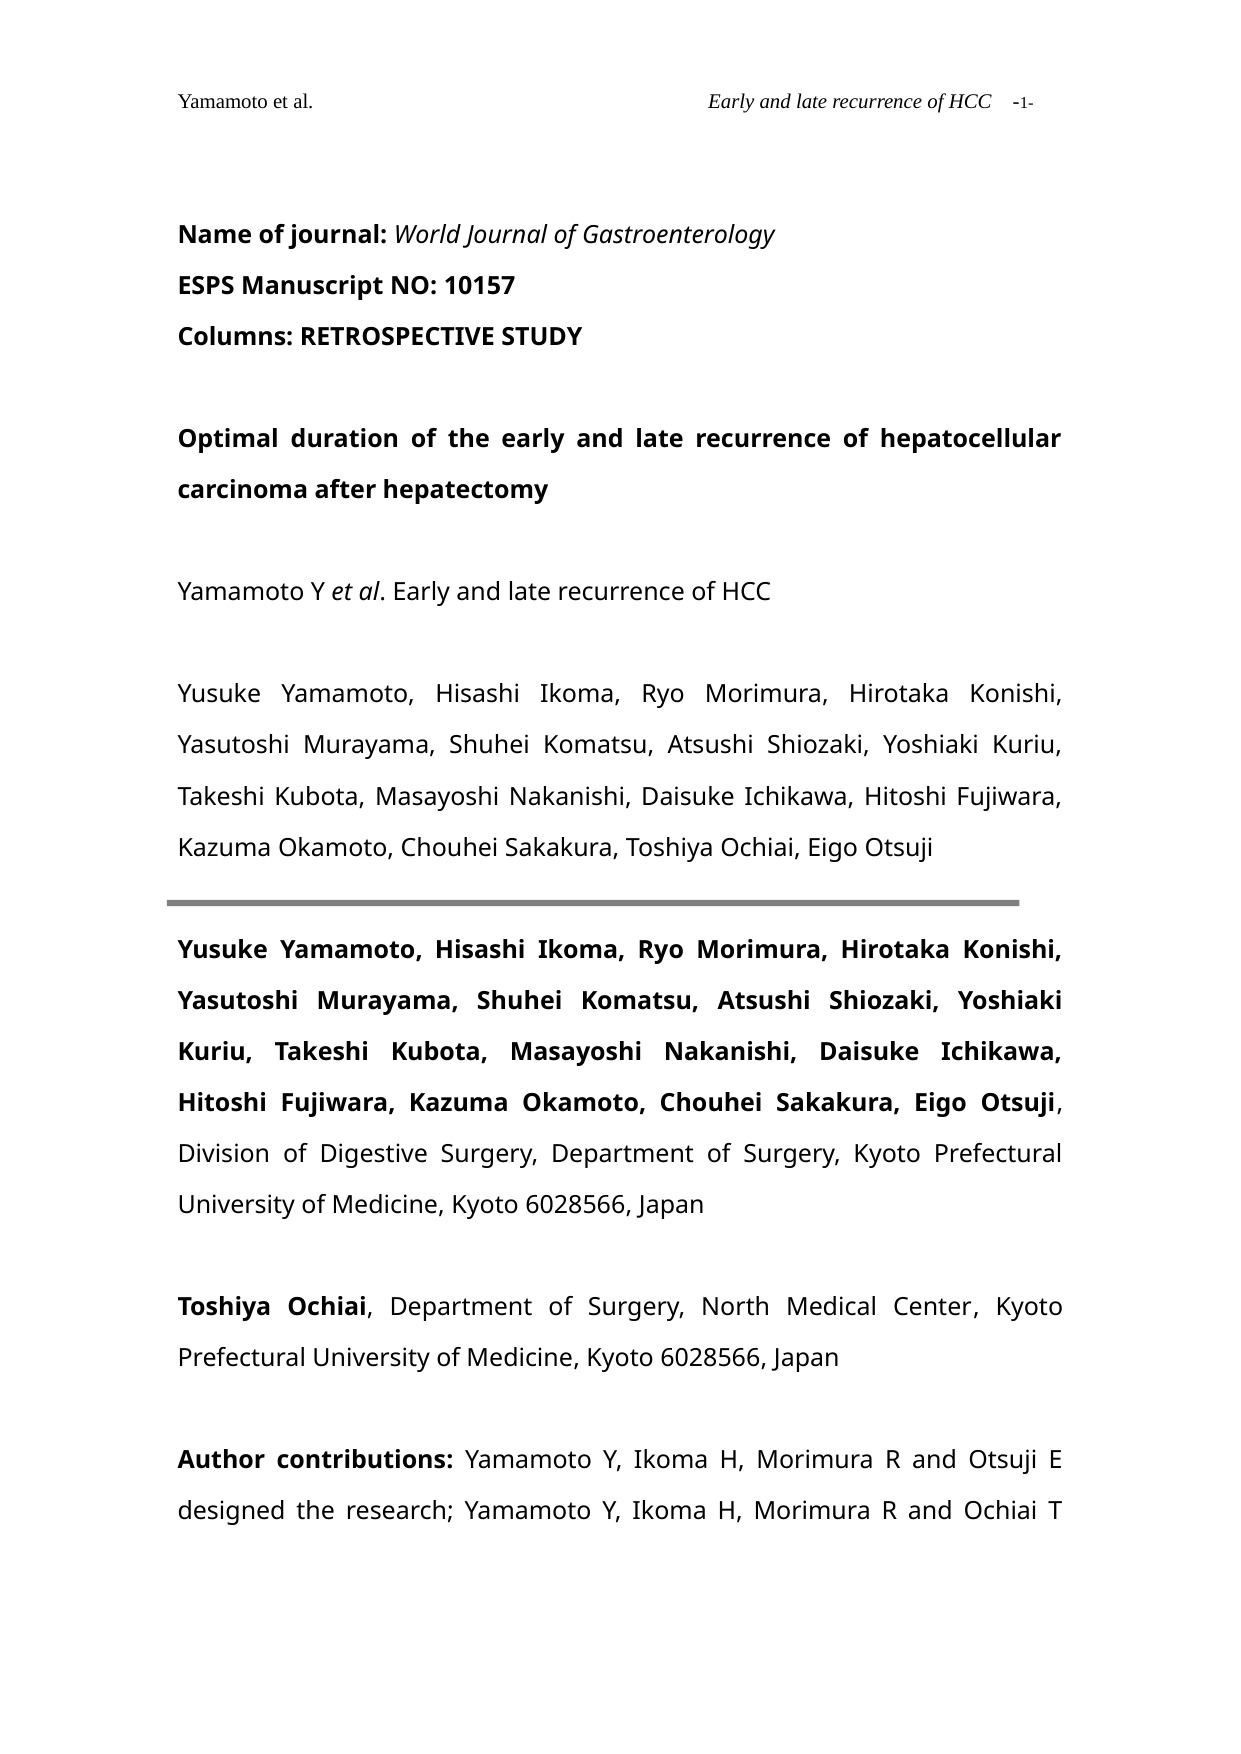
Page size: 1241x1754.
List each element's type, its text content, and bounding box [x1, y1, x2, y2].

text Toshiya Ochiai, Department of Surgery, North Medical Center, Kyoto Prefectural University of Medicine, Kyoto 6028566, Japan [177, 1289, 1063, 1374]
text Name of journal: World Journal of Gastroenterology [177, 217, 1063, 251]
text Yusuke Yamamoto, Hisashi Ikoma, Ryo Morimura, Hirotaka Konishi, Yasutoshi Murayama, Shuhei Komatsu, Atsushi Shiozaki, Yoshiaki Kuriu, Takeshi Kubota, Masayoshi Nakanishi, Daisuke Ichikawa, Hitoshi Fujiwara, Kazuma Okamoto, Chouhei Sakakura, Eigo Otsuji, Division of Digestive Surgery, Department of Surgery, Kyoto Prefectural University of Medicine, Kyoto 6028566, Japan [177, 931, 1063, 1221]
text Yamamoto Y et al. Early and late recurrence of HCC [177, 574, 1063, 608]
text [177, 1442, 1063, 1527]
text ESPS Manuscript NO: 10157 [177, 268, 1063, 302]
text Yusuke Yamamoto, Hisashi Ikoma, Ryo Morimura, Hirotaka Konishi, Yasutoshi Murayama, Shuhei Komatsu, Atsushi Shiozaki, Yoshiaki Kuriu, Takeshi Kubota, Masayoshi Nakanishi, Daisuke Ichikawa, Hitoshi Fujiwara, Kazuma Okamoto, Chouhei Sakakura, Toshiya Ochiai, Eigo Otsuji [177, 676, 1063, 863]
text Columns: RETROSPECTIVE STUDY [177, 319, 1063, 353]
text Optimal duration of the early and late recurrence of hepatocellular carcinoma after hepatectomy [177, 421, 1063, 506]
